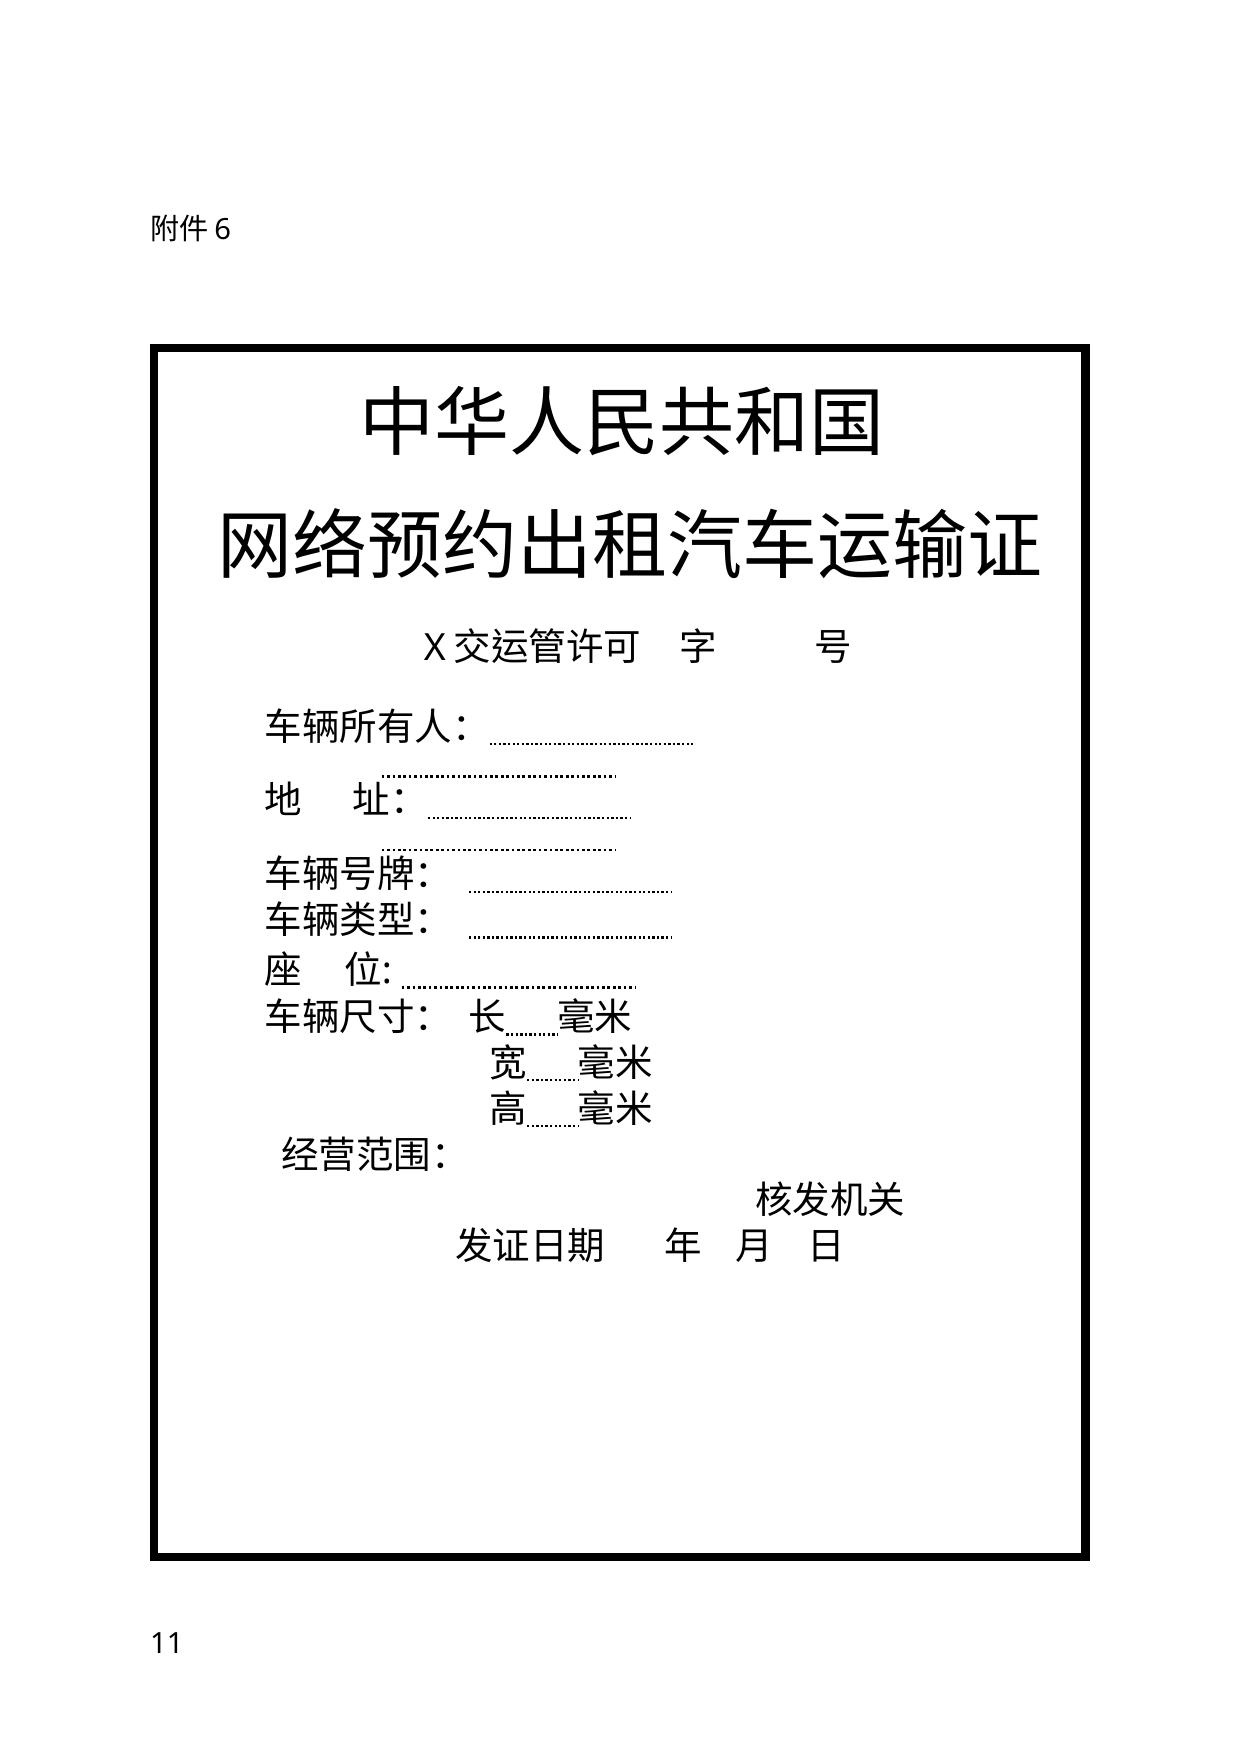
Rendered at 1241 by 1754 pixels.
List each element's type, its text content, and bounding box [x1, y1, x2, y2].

text 附件6 [150, 194, 1090, 259]
